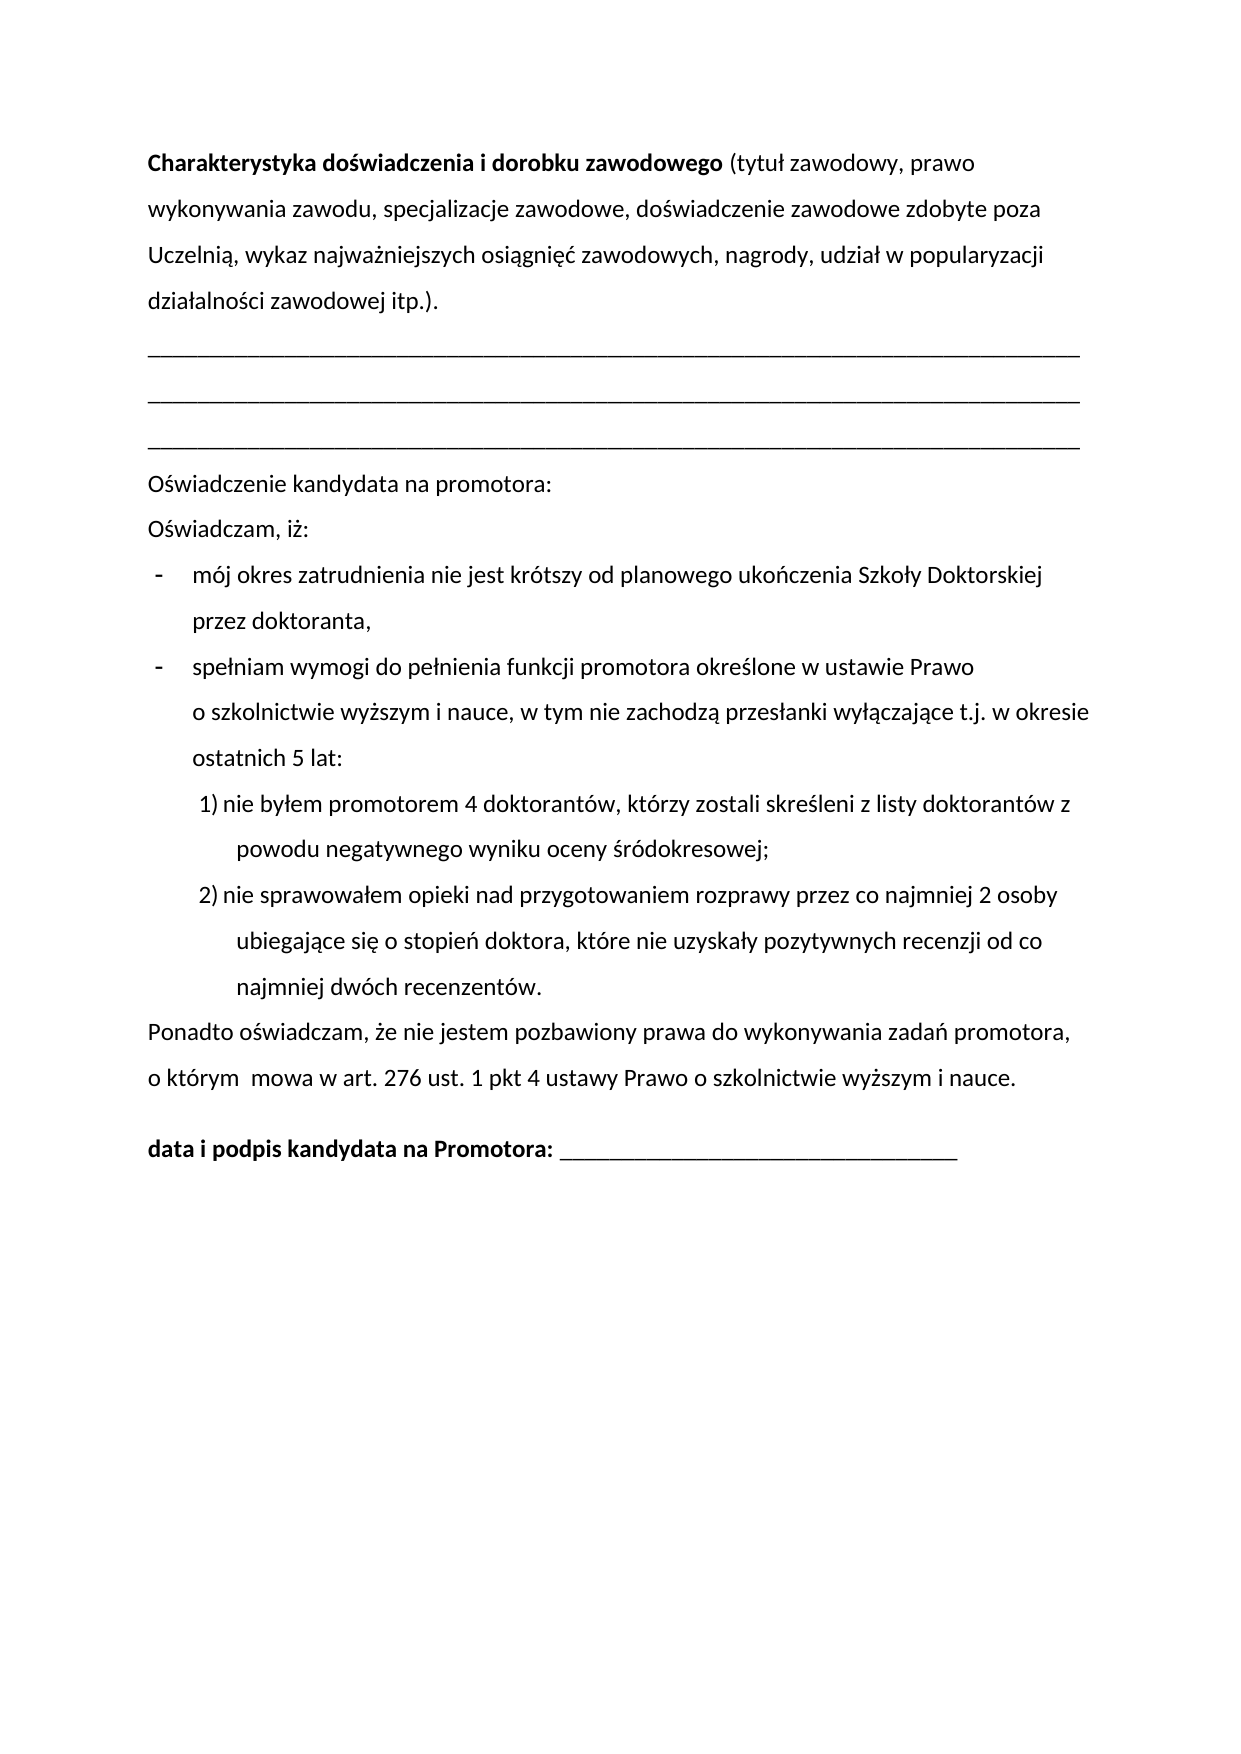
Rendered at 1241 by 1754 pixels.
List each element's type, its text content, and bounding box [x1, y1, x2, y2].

list nie sprawowałem opieki nad przygotowaniem rozprawy przez co najmniej 2 osoby ubiegające się o stopień doktora, które nie uzyskały pozytywnych recenzji od co najmniej dwóch recenzentów. [198, 879, 1093, 1001]
list mój okres zatrudnienia nie jest krótszy od planowego ukończenia Szkoły Doktorskiej przez doktoranta, [154, 559, 1093, 635]
text Oświadczenie kandydata na promotora: [148, 468, 1093, 498]
text data i podpis kandydata na Promotora: ________________________________ [148, 1133, 1093, 1163]
list nie byłem promotorem 4 doktorantów, którzy zostali skreśleni z listy doktorantów z powodu negatywnego wyniku oceny śródokresowej; [198, 788, 1093, 864]
text Oświadczam, iż: [148, 513, 1093, 544]
text Charakterystyka doświadczenia i dorobku zawodowego (tytuł zawodowy, prawo wykonywania zawodu, specjalizacje zawodowe, doświadczenie zawodowe zdobyte poza Uczelnią, wykaz najważniejszych osiągnięć zawodowych, nagrody, udział w popularyzacji działalności zawodowej itp.). [148, 148, 1093, 315]
list spełniam wymogi do pełnienia funkcji promotora określone w ustawie Prawo o szkolnictwie wyższym i nauce, w tym nie zachodzą przesłanki wyłączające t.j. w okresie ostatnich 5 lat: [154, 651, 1093, 773]
text Ponadto oświadczam, że nie jestem pozbawiony prawa do wykonywania zadań promotora, o którym mowa w art. 276 ust. 1 pkt 4 ustawy Prawo o szkolnictwie wyższym i nauce. [148, 1016, 1093, 1093]
text ___________________________________________________________________________ [148, 422, 1093, 452]
